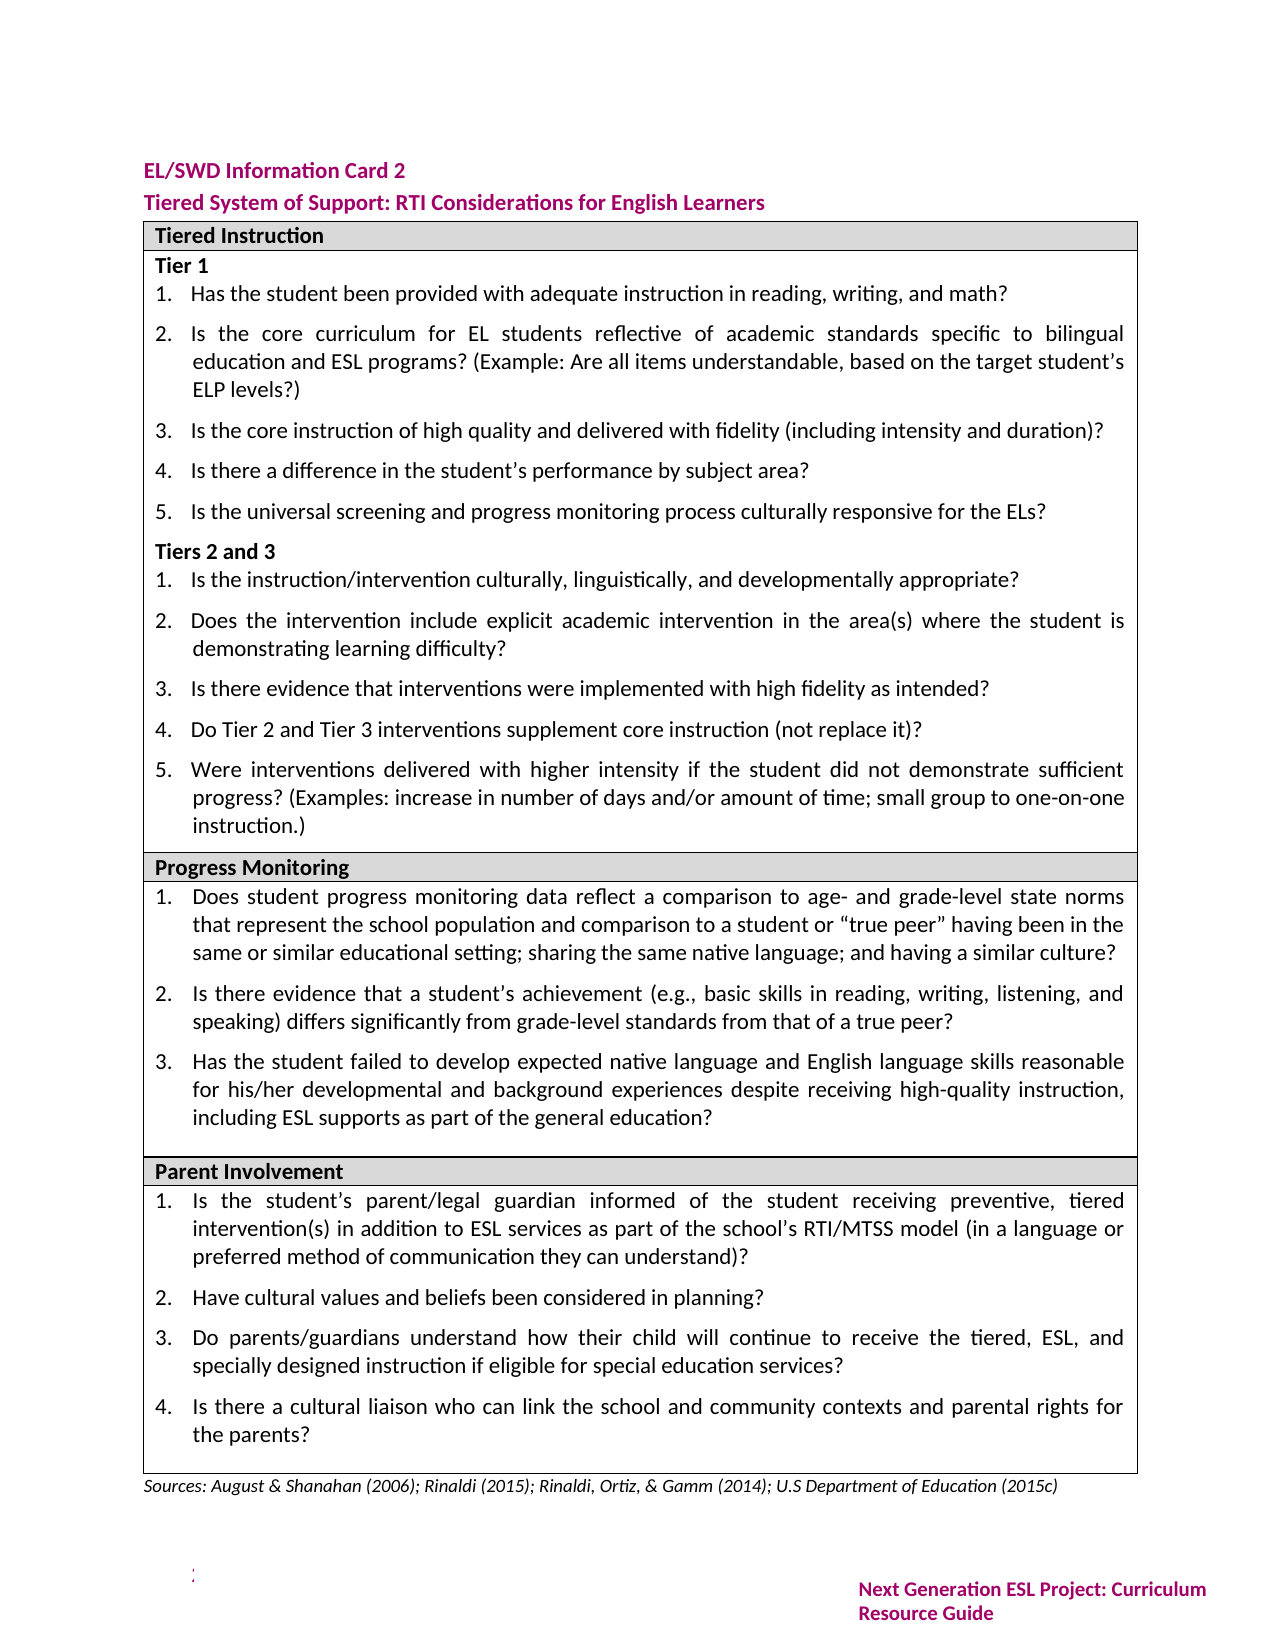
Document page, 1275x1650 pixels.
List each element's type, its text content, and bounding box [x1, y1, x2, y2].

text Sources: August & Shanahan (2006); Rinaldi (2015); Rinaldi, Ortiz, & Gamm (2014); U.S Department of Education (2015c) [144, 1474, 1119, 1497]
table_header Tiered Instruction [144, 222, 1137, 250]
text EL/SWD Information Card 2 Tiered System of Support: RTI Considerations for English Learners [144, 156, 1172, 216]
table_cell Parent Involvement [144, 1158, 1137, 1185]
table_cell Is the student’s parent/legal guardian informed of the student receiving preventive, tiered intervention(s) in addition to ESL services as part of the school’s RTI/MTSS model (in a language or preferred method of communication they can understand)? Have cultural values and beliefs been considered in planning? Do parents/guardians understand how their child will continue to receive the tiered, ESL, and specially designed instruction if eligible for special education services? Is there a cultural liaison who can link the school and community contexts and parental rights for the parents? [144, 1186, 1137, 1473]
table_cell Progress Monitoring [144, 853, 1137, 881]
table_cell Does student progress monitoring data reflect a comparison to age- and grade-level state norms that represent the school population and comparison to a student or “true peer” having been in the same or similar educational setting; sharing the same native language; and having a similar culture? Is there evidence that a student’s achievement (e.g., basic skills in reading, writing, listening, and speaking) differs significantly from grade-level standards from that of a true peer? Has the student failed to develop expected native language and English language skills reasonable for his/her developmental and background experiences despite receiving high-quality instruction, including ESL supports as part of the general education? [144, 882, 1137, 1156]
table_cell Tier 1 Has the student been provided with adequate instruction in reading, writing, and math? Is the core curriculum for EL students reflective of academic standards specific to bilingual education and ESL programs? (Example: Are all items understandable, based on the target student’s ELP levels?) Is the core instruction of high quality and delivered with fidelity (including intensity and duration)? Is there a difference in the student’s performance by subject area? Is the universal screening and progress monitoring process culturally responsive for the ELs? Tiers 2 and 3 Is the instruction/intervention culturally, linguistically, and developmentally appropriate? Does the intervention include explicit academic intervention in the area(s) where the student is demonstrating learning difficulty? Is there evidence that interventions were implemented with high fidelity as intended? Do Tier 2 and Tier 3 interventions supplement core instruction (not replace it)? Were interventions delivered with higher intensity if the student did not demonstrate sufficient progress? (Examples: increase in number of days and/or amount of time; small group to one-on-one instruction.) [144, 251, 1137, 852]
